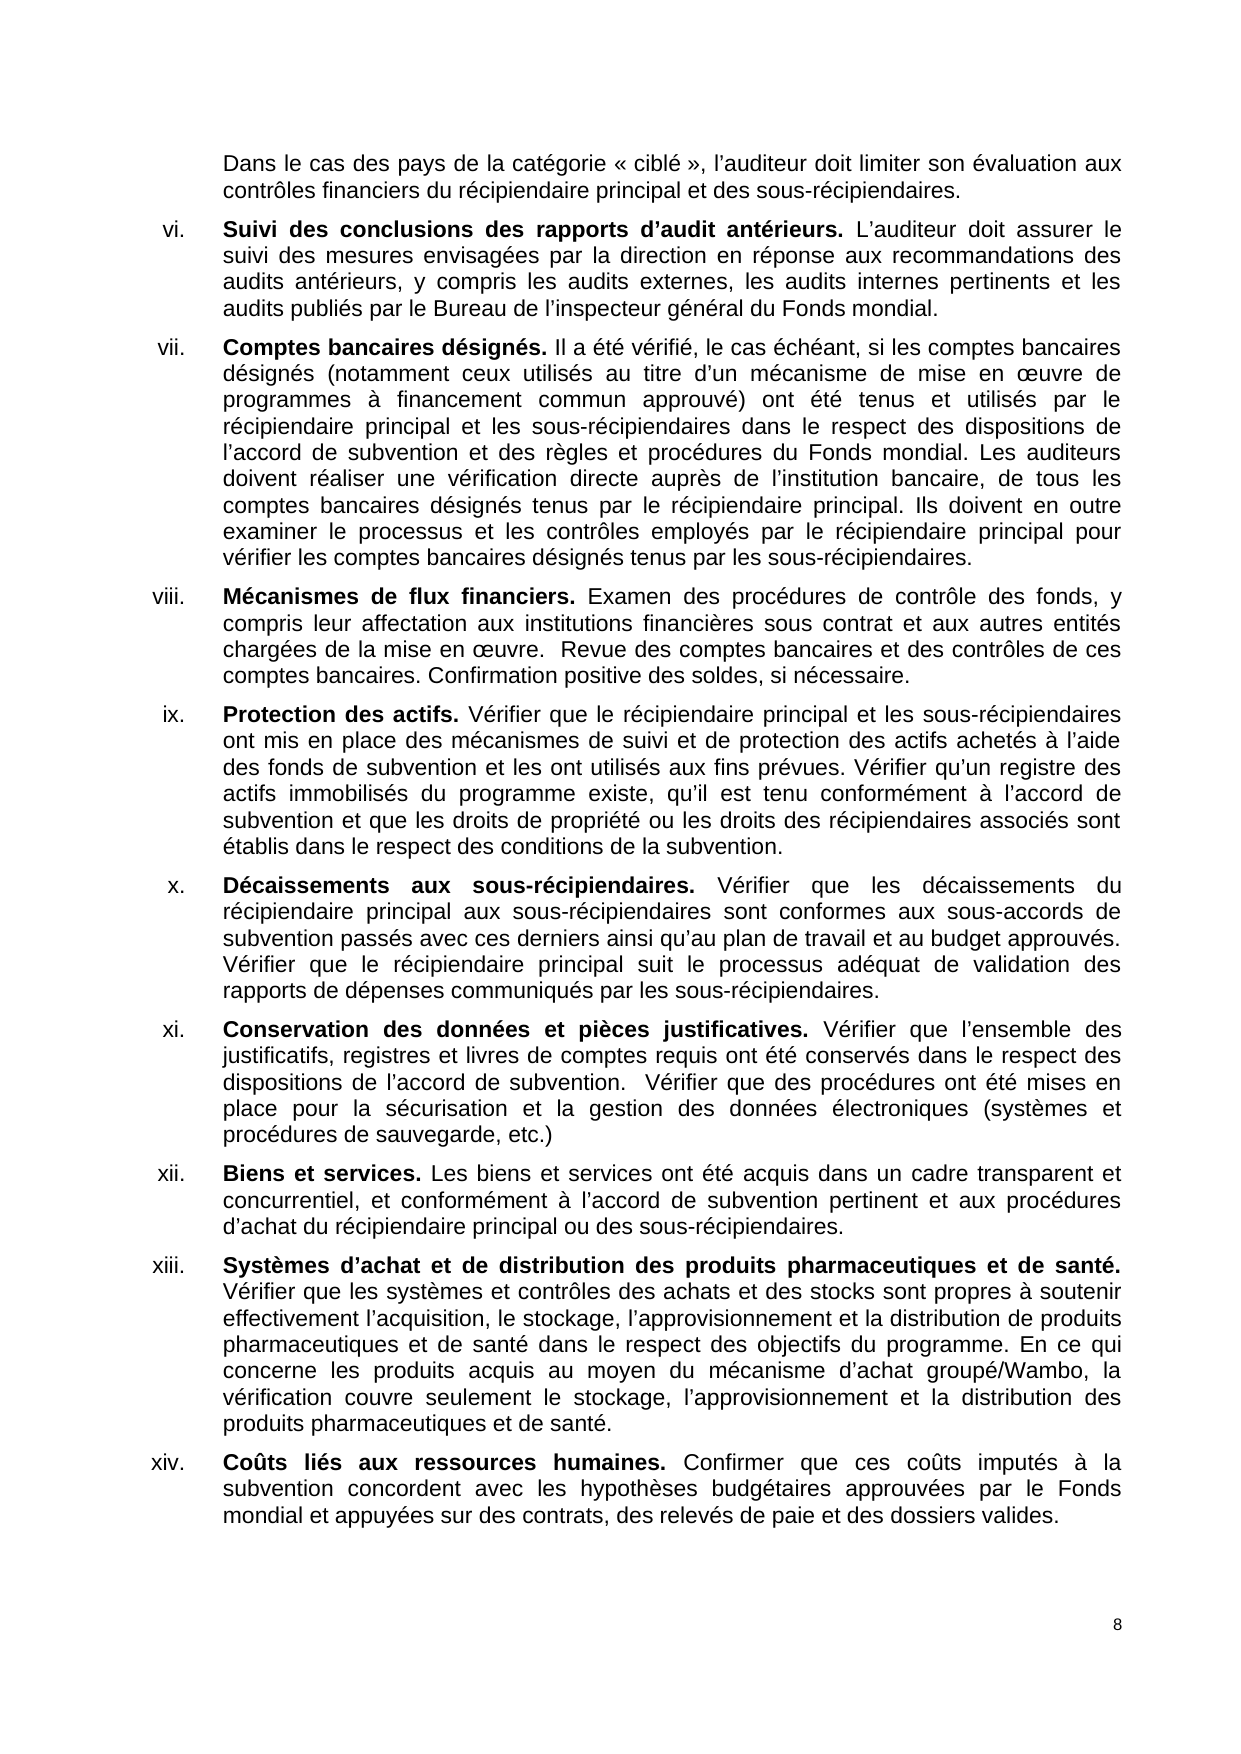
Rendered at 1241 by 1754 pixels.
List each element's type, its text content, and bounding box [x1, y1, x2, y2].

list Suivi des conclusions des rapports d’audit antérieurs. L’auditeur doit assurer le suivi des mesures envisagées par la direction en réponse aux recommandations des audits antérieurs, y compris les audits externes, les audits internes pertinents et les audits publiés par le Bureau de l’inspecteur général du Fonds mondial. [185, 216, 1122, 321]
list Comptes bancaires désignés. Il a été vérifié, le cas échéant, si les comptes bancaires désignés (notamment ceux utilisés au titre d’un mécanisme de mise en œuvre de programmes à financement commun approuvé) ont été tenus et utilisés par le récipiendaire principal et les sous-récipiendaires dans le respect des dispositions de l’accord de subvention et des règles et procédures du Fonds mondial. Les auditeurs doivent réaliser une vérification directe auprès de l’institution bancaire, de tous les comptes bancaires désignés tenus par le récipiendaire principal. Ils doivent en outre examiner le processus et les contrôles employés par le récipiendaire principal pour vérifier les comptes bancaires désignés tenus par les sous-récipiendaires. [185, 333, 1122, 571]
list Décaissements aux sous-récipiendaires. Vérifier que les décaissements du récipiendaire principal aux sous-récipiendaires sont conformes aux sous-accords de subvention passés avec ces derniers ainsi qu’au plan de travail et au budget approuvés. Vérifier que le récipiendaire principal suit le processus adéquat de validation des rapports de dépenses communiqués par les sous-récipiendaires. [185, 872, 1122, 1003]
list Biens et services. Les biens et services ont été acquis dans un cadre transparent et concurrentiel, et conformément à l’accord de subvention pertinent et aux procédures d’achat du récipiendaire principal ou des sous-récipiendaires. [185, 1160, 1122, 1239]
list Systèmes d’achat et de distribution des produits pharmaceutiques et de santé. Vérifier que les systèmes et contrôles des achats et des stocks sont propres à soutenir effectivement l’acquisition, le stockage, l’approvisionnement et la distribution de produits pharmaceutiques et de santé dans le respect des objectifs du programme. En ce qui concerne les produits acquis au moyen du mécanisme d’achat groupé/Wambo, la vérification couvre seulement le stockage, l’approvisionnement et la distribution des produits pharmaceutiques et de santé. [185, 1252, 1122, 1436]
list Mécanismes de flux financiers. Examen des procédures de contrôle des fonds, y compris leur affectation aux institutions financières sous contrat et aux autres entités chargées de la mise en œuvre. Revue des comptes bancaires et des contrôles de ces comptes bancaires. Confirmation positive des soldes, si nécessaire. [185, 583, 1122, 689]
text Dans le cas des pays de la catégorie « ciblé », l’auditeur doit limiter son évaluation aux contrôles financiers du récipiendaire principal et des sous-récipiendaires. [223, 150, 1122, 203]
list Protection des actifs. Vérifier que le récipiendaire principal et les sous-récipiendaires ont mis en place des mécanismes de suivi et de protection des actifs achetés à l’aide des fonds de subvention et les ont utilisés aux fins prévues. Vérifier qu’un registre des actifs immobilisés du programme existe, qu’il est tenu conformément à l’accord de subvention et que les droits de propriété ou les droits des récipiendaires associés sont établis dans le respect des conditions de la subvention. [185, 701, 1122, 859]
list Coûts liés aux ressources humaines. Confirmer que ces coûts imputés à la subvention concordent avec les hypothèses budgétaires approuvées par le Fonds mondial et appuyées sur des contrats, des relevés de paie et des dossiers valides. [185, 1449, 1122, 1528]
list Conservation des données et pièces justificatives. Vérifier que l’ensemble des justificatifs, registres et livres de comptes requis ont été conservés dans le respect des dispositions de l’accord de subvention. Vérifier que des procédures ont été mises en place pour la sécurisation et la gestion des données électroniques (systèmes et procédures de sauvegarde, etc.) [185, 1016, 1122, 1148]
